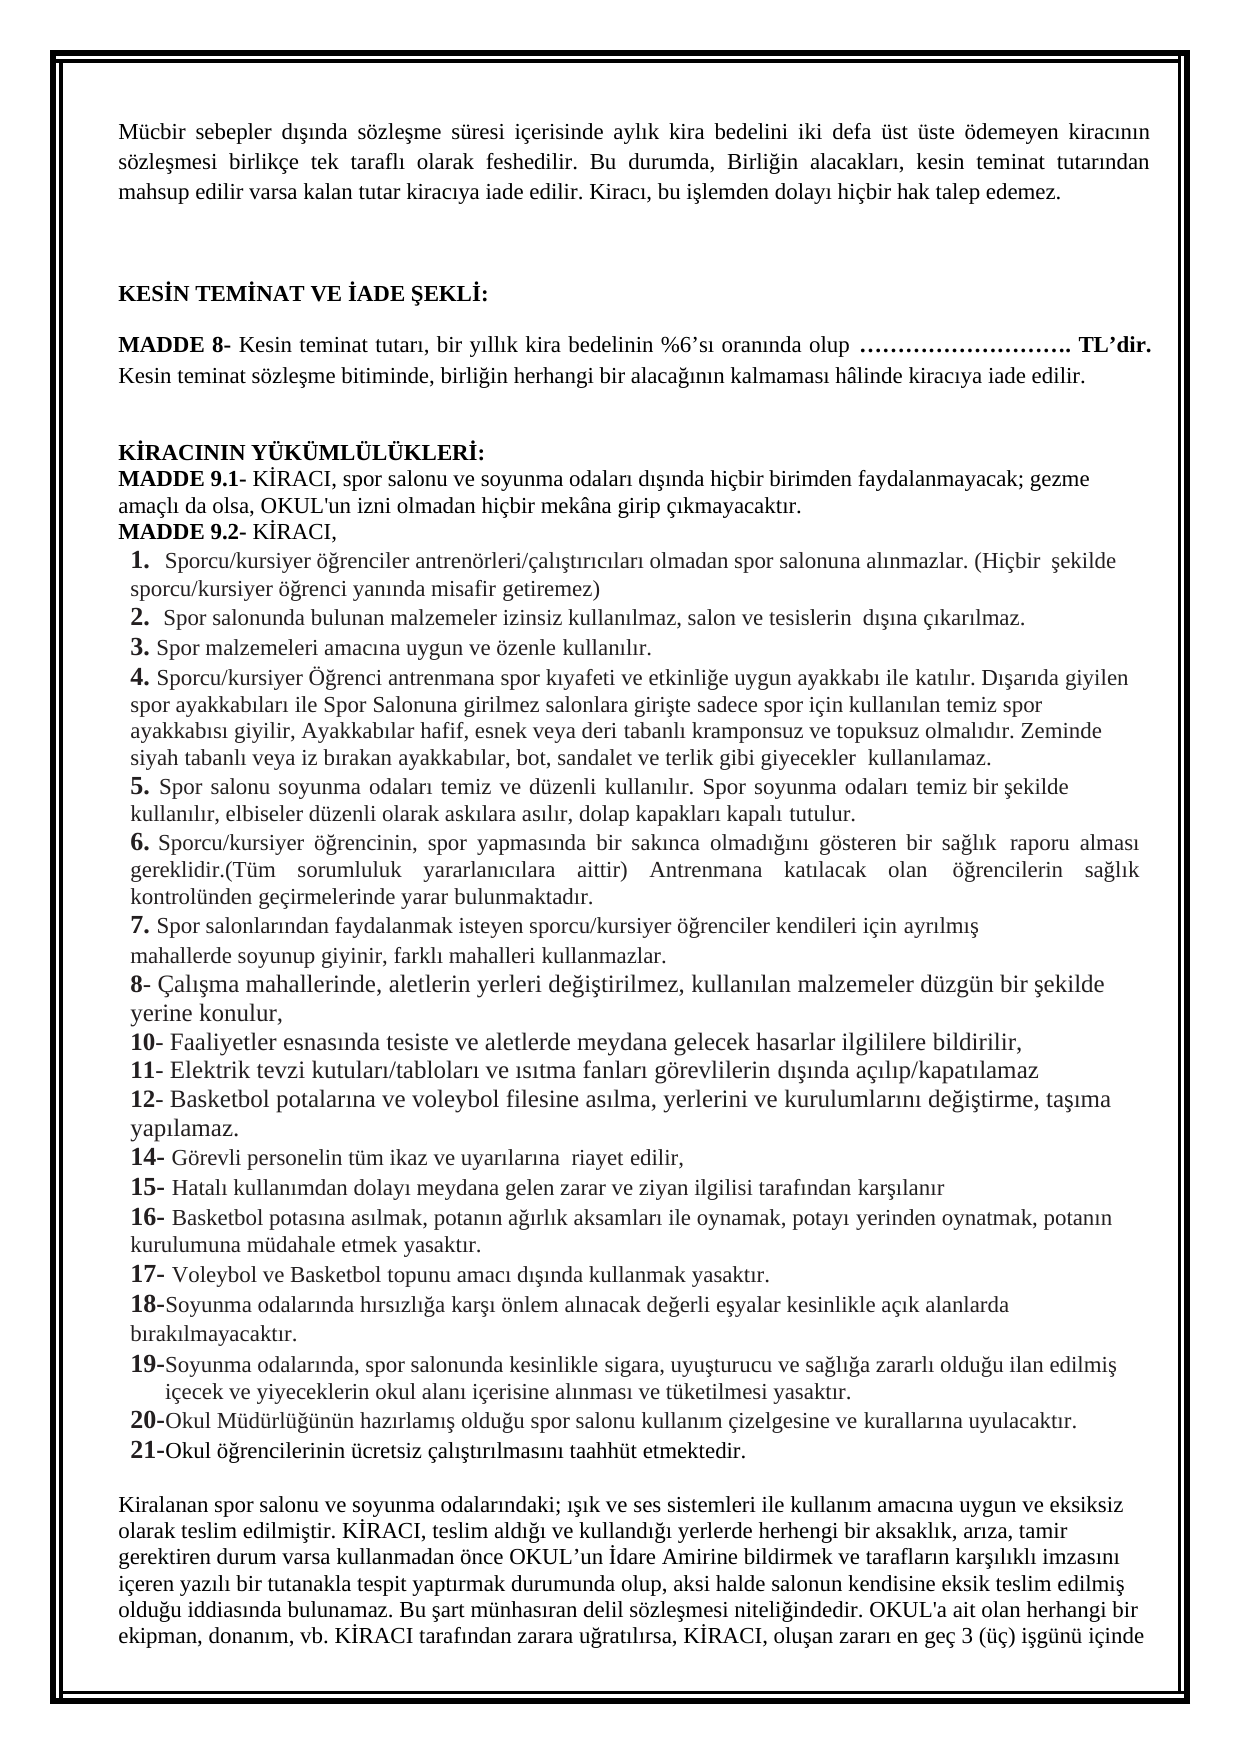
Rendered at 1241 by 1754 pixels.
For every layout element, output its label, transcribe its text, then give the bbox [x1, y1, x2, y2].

list Spor malzemeleri amacına uygun ve özenle kullanılır. [130, 631, 925, 661]
text 10- Faaliyetler esnasında tesiste ve aletlerde meydana gelecek hasarlar ilgililere bildirilir, [130, 1027, 1124, 1055]
list Spor salonlarından faydalanmak isteyen sporcu/kursiyer öğrenciler kendileri için ayrılmış mahallerde soyunup giyinir, farklı mahalleri kullanmazlar. [130, 909, 1063, 969]
text MADDE 9.1- KİRACI, spor salonu ve soyunma odaları dışında hiçbir birimden faydalanmayacak; gezme amaçlı da olsa, OKUL'un izni olmadan hiçbir mekâna girip çıkmayacaktır. [118, 466, 1152, 518]
text MADDE 8- Kesin teminat tutarı, bir yıllık kira bedelinin %6’sı oranında olup ………………………. TL’dir. Kesin teminat sözleşme bitiminde, birliğin herhangi bir alacağının kalmaması hâlinde kiracıya iade edilir. [118, 332, 1152, 388]
list Hatalı kullanımdan dolayı meydana gelen zarar ve ziyan ilgilisi tarafından karşılanır [130, 1171, 1113, 1201]
list Sporcu/kursiyer öğrencinin, spor yapmasında bir sakınca olmadığını gösteren bir sağlık raporu alması gereklidir.(Tüm sorumluluk yararlanıcılara aittir) Antrenmana katılacak olan öğrencilerin sağlık kontrolünden geçirmelerinde yarar bulunmaktadır. [130, 826, 1139, 909]
text 12- Basketbol potalarına ve voleybol filesine asılma, yerlerini ve kurulumlarını değiştirme, taşıma yapılamaz. [130, 1084, 1133, 1142]
list Soyunma odalarında hırsızlığa karşı önlem alınacak değerli eşyalar kesinlikle açık alanlarda bırakılmayacaktır. [130, 1288, 1086, 1348]
list Sporcu/kursiyer öğrenciler antrenörleri/çalıştırıcıları olmadan spor salonuna alınmazlar. (Hiçbir şekilde sporcu/kursiyer öğrenci yanında misafir getiremez) [130, 544, 1133, 601]
text 8- Çalışma mahallerinde, aletlerin yerleri değiştirilmez, kullanılan malzemeler düzgün bir şekilde yerine konulur, [130, 969, 1133, 1027]
list Spor salonu soyunma odaları temiz ve düzenli kullanılır. Spor soyunma odaları temiz bir şekilde kullanılır, elbiseler düzenli olarak askılara asılır, dolap kapakları kapalı tutulur. [130, 770, 1140, 826]
text MADDE 9.2- KİRACI, [118, 518, 1152, 544]
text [118, 1491, 1152, 1649]
list Basketbol potasına asılmak, potanın ağırlık aksamları ile oynamak, potayı yerinden oynatmak, potanın kurulumuna müdahale etmek yasaktır. [130, 1201, 1113, 1258]
list Voleybol ve Basketbol topunu amacı dışında kullanmak yasaktır. [130, 1258, 1113, 1288]
list Spor salonunda bulunan malzemeler izinsiz kullanılmaz, salon ve tesislerin dışına çıkarılmaz. [130, 601, 1133, 631]
text KESİN TEMİNAT VE İADE ŞEKLİ: [118, 281, 1152, 307]
list Görevli personelin tüm ikaz ve uyarılarına riayet edilir, [130, 1142, 925, 1171]
list Okul öğrencilerinin ücretsiz çalıştırılmasını taahhüt etmektedir. [130, 1434, 1135, 1464]
list Sporcu/kursiyer Öğrenci antrenmana spor kıyafeti ve etkinliğe uygun ayakkabı ile katılır. Dışarıda giyilen spor ayakkabıları ile Spor Salonuna girilmez salonlara girişte sadece spor için kullanılan temiz spor ayakkabısı giyilir, Ayakkabılar hafif, esnek veya deri tabanlı kramponsuz ve topuksuz olmalıdır. Zeminde siyah tabanlı veya iz bırakan ayakkabılar, bot, sandalet ve terlik gibi giyecekler kullanılamaz. [130, 661, 1133, 770]
text KİRACININ YÜKÜMLÜLÜKLERİ: [118, 439, 1152, 466]
list Soyunma odalarında, spor salonunda kesinlikle sigara, uyuşturucu ve sağlığa zararlı olduğu ilan edilmiş içecek ve yiyeceklerin okul alanı içerisine alınması ve tüketilmesi yasaktır. [130, 1348, 1133, 1404]
text Mücbir sebepler dışında sözleşme süresi içerisinde aylık kira bedelini iki defa üst üste ödemeyen kiracının sözleşmesi birlikçe tek taraflı olarak feshedilir. Bu durumda, Birliğin alacakları, kesin teminat tutarından mahsup edilir varsa kalan tutar kiracıya iade edilir. Kiracı, bu işlemden dolayı hiçbir hak talep edemez. [118, 118, 1152, 205]
text 11- Elektrik tevzi kutuları/tabloları ve ısıtma fanları görevlilerin dışında açılıp/kapatılamaz [130, 1055, 1124, 1084]
list Okul Müdürlüğünün hazırlamış olduğu spor salonu kullanım çizelgesine ve kurallarına uyulacaktır. [130, 1404, 1135, 1434]
